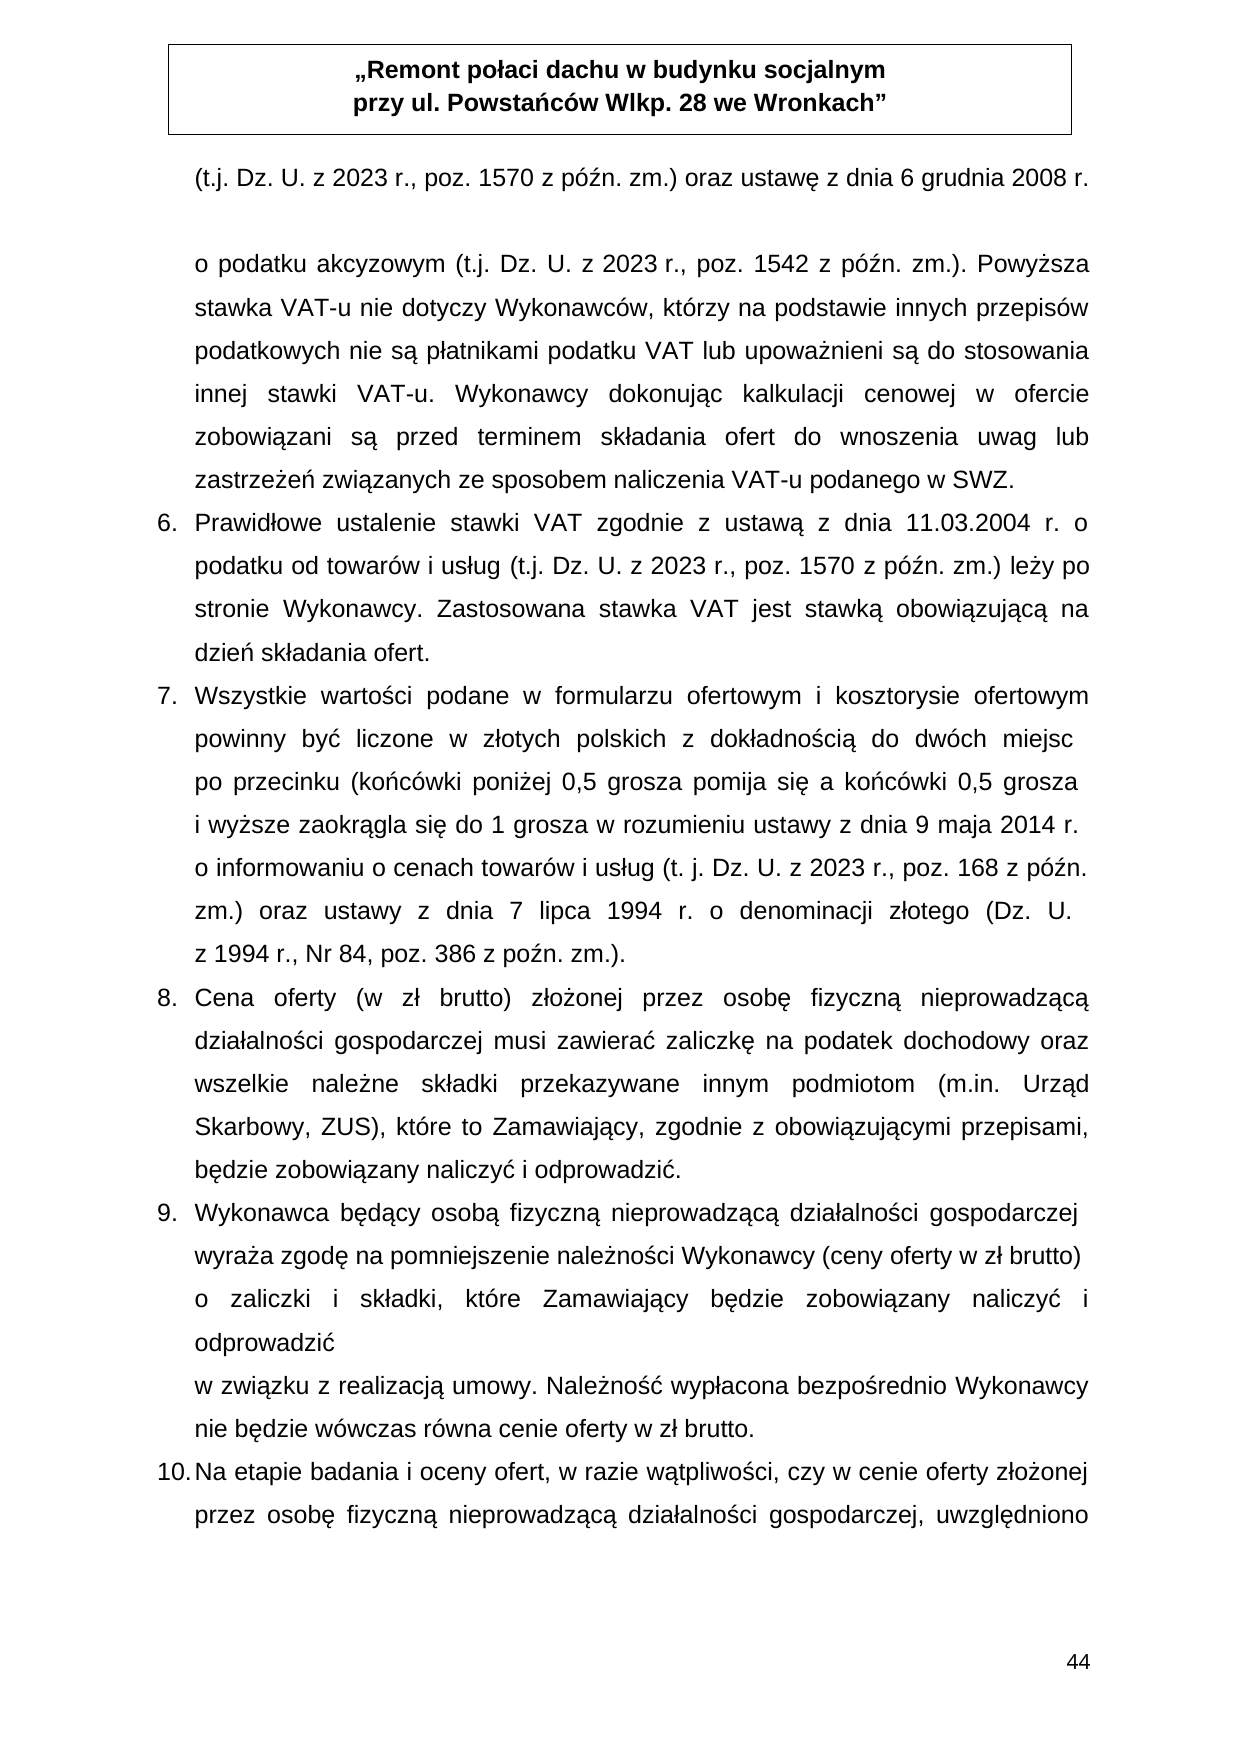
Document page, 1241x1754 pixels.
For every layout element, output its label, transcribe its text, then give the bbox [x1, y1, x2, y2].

list Wykonawca będący osobą fizyczną nieprowadzącą działalności gospodarczej wyraża zgodę na pomniejszenie należności Wykonawcy (ceny oferty w zł brutto) o zaliczki i składki, które Zamawiający będzie zobowiązany naliczyć i odprowadzić w związku z realizacją umowy. Należność wypłacona bezpośrednio Wykonawcy nie będzie wówczas równa cenie oferty w zł brutto. [157, 1198, 1090, 1442]
list Cena oferty (w zł brutto) złożonej przez osobę fizyczną nieprowadzącą działalności gospodarczej musi zawierać zaliczkę na podatek dochodowy oraz wszelkie należne składki przekazywane innym podmiotom (m.in. Urząd Skarbowy, ZUS), które to Zamawiający, zgodnie z obowiązującymi przepisami, będzie zobowiązany naliczyć i odprowadzić. [157, 982, 1090, 1184]
list Wszystkie wartości podane w formularzu ofertowym i kosztorysie ofertowym powinny być liczone w złotych polskich z dokładnością do dwóch miejsc po przecinku (końcówki poniżej 0,5 grosza pomija się a końcówki 0,5 grosza i wyższe zaokrągla się do 1 grosza w rozumieniu ustawy z dnia 9 maja 2014 r. o informowaniu o cenach towarów i usług (t. j. Dz. U. z 2023 r., poz. 168 z późn. zm.) oraz ustawy z dnia 7 lipca 1994 r. o denominacji złotego (Dz. U. z 1994 r., Nr 84, poz. 386 z poźn. zm.). [157, 681, 1090, 968]
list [157, 1457, 1090, 1529]
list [157, 163, 1090, 494]
list Prawidłowe ustalenie stawki VAT zgodnie z ustawą z dnia 11.03.2004 r. o podatku od towarów i usług (t.j. Dz. U. z 2023 r., poz. 1570 z późn. zm.) leży po stronie Wykonawcy. Zastosowana stawka VAT jest stawką obowiązującą na dzień składania ofert. [157, 508, 1090, 666]
